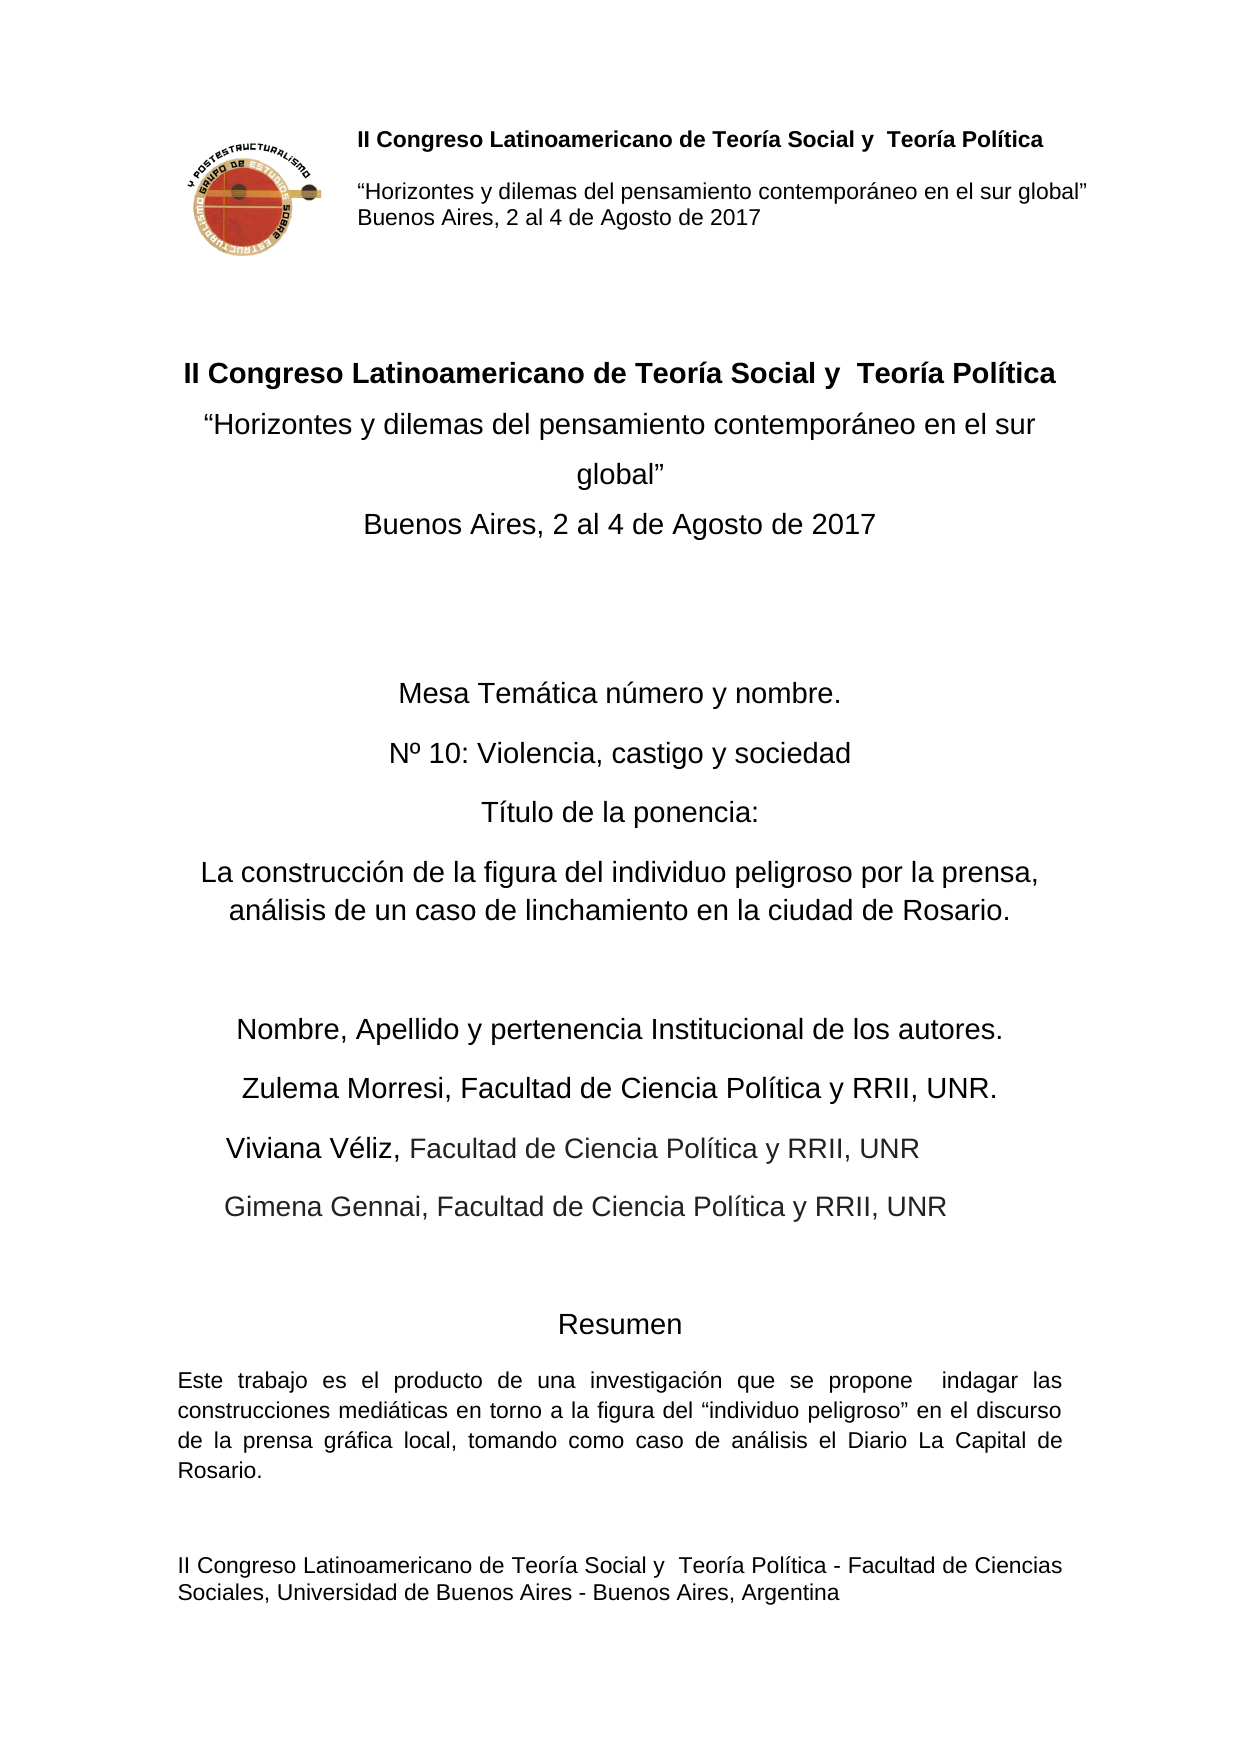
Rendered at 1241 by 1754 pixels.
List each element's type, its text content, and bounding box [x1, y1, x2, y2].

text Este trabajo es el producto de una investigación que se propone indagar las construcciones mediáticas en torno a la figura del “individuo peligroso” en el discurso de la prensa gráfica local, tomando como caso de análisis el Diario La Capital de Rosario. [177, 1367, 1063, 1484]
picture [177, 101, 322, 263]
text Nº 10: Violencia, castigo y sociedad [177, 736, 1063, 769]
text Nombre, Apellido y pertenencia Institucional de los autores. [177, 1012, 1063, 1045]
text La construcción de la figura del individuo peligroso por la prensa, análisis de un caso de linchamiento en la ciudad de Rosario. [177, 854, 1063, 927]
text Resumen [177, 1307, 1063, 1341]
text Gimena Gennai, Facultad de Ciencia Política y RRII, UNR [177, 1190, 1063, 1222]
text II Congreso Latinoamericano de Teoría Social y Teoría Política [177, 356, 1063, 390]
text Mesa Temática número y nombre. [177, 676, 1063, 710]
text Buenos Aires, 2 al 4 de Agosto de 2017 [177, 507, 1063, 541]
text “Horizontes y dilemas del pensamiento contemporáneo en el sur global” [177, 407, 1063, 491]
text Zulema Morresi, Facultad de Ciencia Política y RRII, UNR. [177, 1071, 1063, 1105]
text Título de la ponencia: [177, 795, 1063, 829]
text Viviana Véliz, Facultad de Ciencia Política y RRII, UNR [177, 1131, 1063, 1164]
